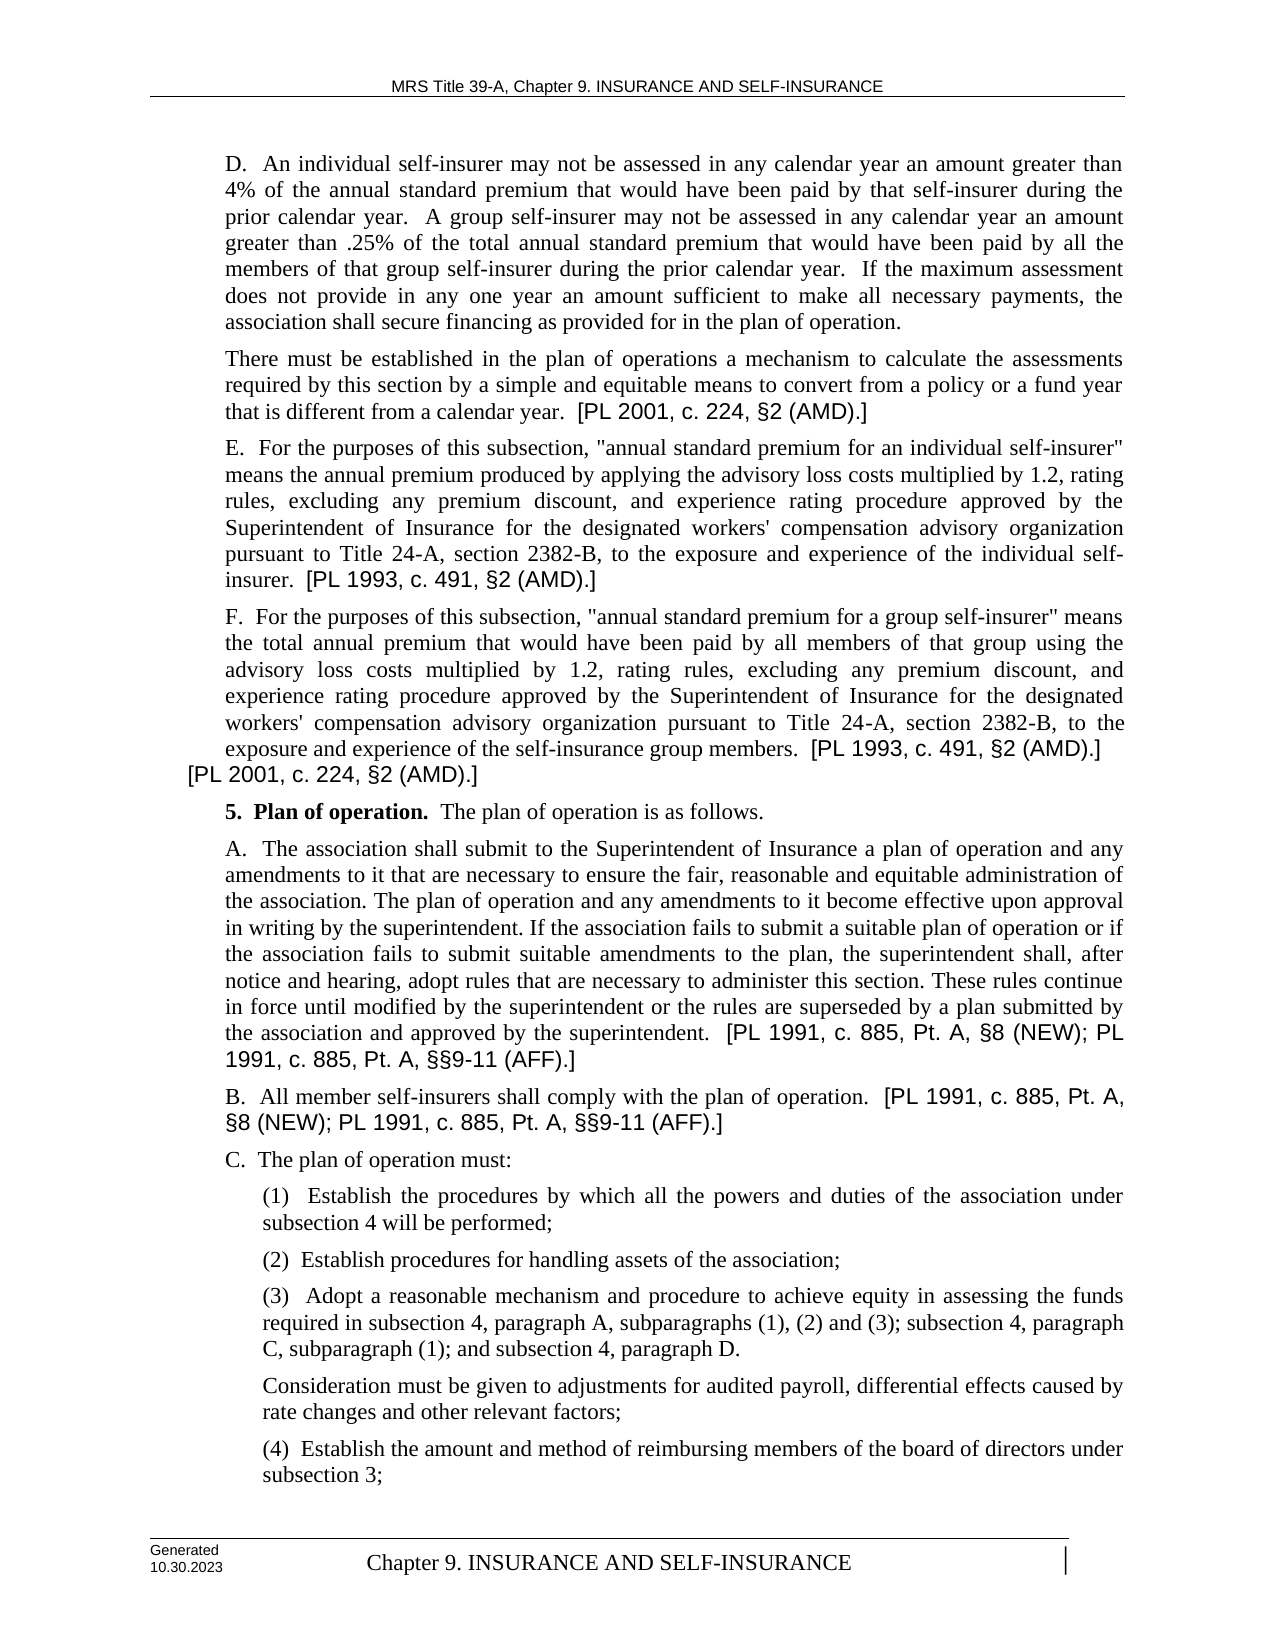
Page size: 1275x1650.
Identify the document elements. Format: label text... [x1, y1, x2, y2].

text (2) Establish procedures for handling assets of the association; [262, 1246, 1125, 1272]
text C. The plan of operation must: [225, 1146, 1125, 1172]
text (4) Establish the amount and method of reimbursing members of the board of directors under subsection 3; [262, 1435, 1125, 1488]
text Consideration must be given to adjustments for audited payroll, differential effects caused by rate changes and other relevant factors; [262, 1372, 1125, 1425]
text E. For the purposes of this subsection, "annual standard premium for an individual self-insurer" means the annual premium produced by applying the advisory loss costs multiplied by 1.2, rating rules, excluding any premium discount, and experience rating procedure approved by the Superintendent of Insurance for the designated workers' compensation advisory organization pursuant to Title 24‑A, section 2382‑B, to the exposure and experience of the individual self-insurer. [PL 1993, c. 491, §2 (AMD).] [225, 434, 1125, 593]
text A. The association shall submit to the Superintendent of Insurance a plan of operation and any amendments to it that are necessary to ensure the fair, reasonable and equitable administration of the association. The plan of operation and any amendments to it become effective upon approval in writing by the superintendent. If the association fails to submit a suitable plan of operation or if the association fails to submit suitable amendments to the plan, the superintendent shall, after notice and hearing, adopt rules that are necessary to administer this section. These rules continue in force until modified by the superintendent or the rules are superseded by a plan submitted by the association and approved by the superintendent. [PL 1991, c. 885, Pt. A, §8 (NEW); PL 1991, c. 885, Pt. A, §§9-11 (AFF).] [225, 835, 1125, 1072]
text B. All member self-insurers shall comply with the plan of operation. [PL 1991, c. 885, Pt. A, §8 (NEW); PL 1991, c. 885, Pt. A, §§9-11 (AFF).] [225, 1083, 1125, 1135]
text D. An individual self-insurer may not be assessed in any calendar year an amount greater than 4% of the annual standard premium that would have been paid by that self-insurer during the prior calendar year. A group self-insurer may not be assessed in any calendar year an amount greater than .25% of the total annual standard premium that would have been paid by all the members of that group self-insurer during the prior calendar year. If the maximum assessment does not provide in any one year an amount sufficient to make all necessary payments, the association shall secure financing as provided for in the plan of operation. [225, 150, 1125, 334]
text (3) Adopt a reasonable mechanism and procedure to achieve equity in assessing the funds required in subsection 4, paragraph A, subparagraphs (1), (2) and (3); subsection 4, paragraph C, subparagraph (1); and subsection 4, paragraph D. [262, 1282, 1125, 1362]
text (1) Establish the procedures by which all the powers and duties of the association under subsection 4 will be performed; [262, 1183, 1125, 1235]
text There must be established in the plan of operations a mechanism to calculate the assessments required by this section by a simple and equitable means to convert from a policy or a fund year that is different from a calendar year. [PL 2001, c. 224, §2 (AMD).] [225, 345, 1125, 424]
text [PL 2001, c. 224, §2 (AMD).] [187, 761, 1125, 788]
text 5. Plan of operation. The plan of operation is as follows. [187, 798, 1125, 824]
text F. For the purposes of this subsection, "annual standard premium for a group self-insurer" means the total annual premium that would have been paid by all members of that group using the advisory loss costs multiplied by 1.2, rating rules, excluding any premium discount, and experience rating procedure approved by the Superintendent of Insurance for the designated workers' compensation advisory organization pursuant to Title 24‑A, section 2382‑B, to the exposure and experience of the self-insurance group members. [PL 1993, c. 491, §2 (AMD).] [225, 603, 1125, 761]
